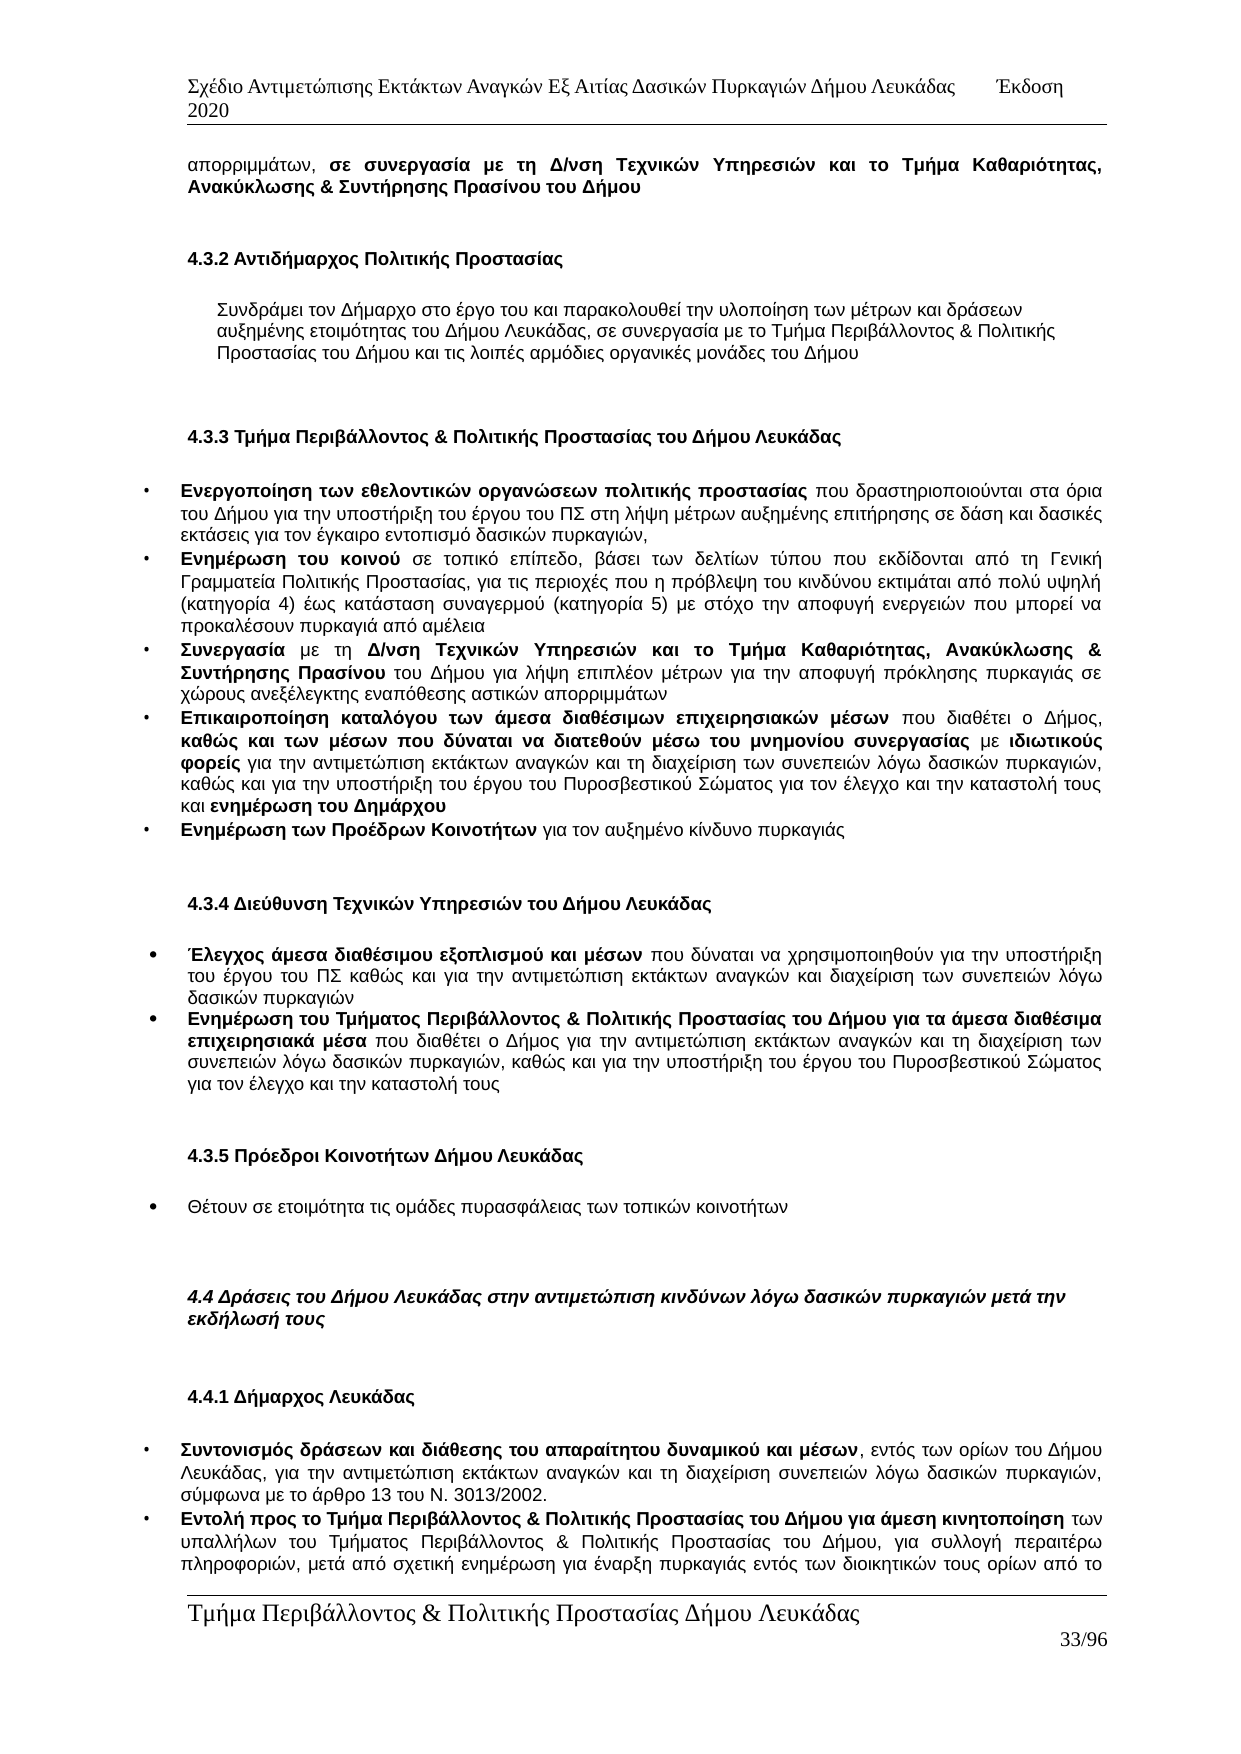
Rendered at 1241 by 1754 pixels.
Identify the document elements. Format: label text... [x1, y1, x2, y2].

list Ενημέρωση του Τμήματος Περιβάλλοντος & Πολιτικής Προστασίας του Δήμου για τα άμεσα διαθέσιμα επιχειρησιακά μέσα που διαθέτει ο Δήμος για την αντιμετώπιση εκτάκτων αναγκών και τη διαχείριση των συνεπειών λόγω δασικών πυρκαγιών, καθώς και για την υποστήριξη του έργου του Πυροσβεστικού Σώματος για τον έλεγχο και την καταστολή τους [150, 1008, 1103, 1094]
subtitle 4.3.2 Αντιδήμαρχος Πολιτικής Προστασίας [187, 248, 1107, 269]
list Συντονισμός δράσεων και διάθεσης του απαραίτητου δυναμικού και μέσων, εντός των ορίων του Δήμου Λευκάδας, για την αντιμετώπιση εκτάκτων αναγκών και τη διαχείριση συνεπειών λόγω δασικών πυρκαγιών, σύμφωνα με το άρθρο 13 του Ν. 3013/2002. [143, 1437, 1103, 1505]
subtitle 4.4 Δράσεις του Δήμου Λευκάδας στην αντιμετώπιση κινδύνων λόγω δασικών πυρκαγιών μετά την εκδήλωσή τους [187, 1286, 1107, 1329]
subtitle 4.3.4 Διεύθυνση Τεχνικών Υπηρεσιών του Δήμου Λευκάδας [187, 893, 1107, 914]
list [150, 154, 1103, 197]
list Ενεργοποίηση των εθελοντικών οργανώσεων πολιτικής προστασίας που δραστηριοποιούνται στα όρια του Δήμου για την υποστήριξη του έργου του ΠΣ στη λήψη μέτρων αυξημένης επιτήρησης σε δάση και δασικές εκτάσεις για τον έγκαιρο εντοπισμό δασικών πυρκαγιών, [143, 477, 1103, 546]
text Συνδράμει τον Δήμαρχο στο έργο του και παρακολουθεί την υλοποίηση των μέτρων και δράσεων αυξημένης ετοιμότητας του Δήμου Λευκάδας, σε συνεργασία με το Τμήμα Περιβάλλοντος & Πολιτικής Προστασίας του Δήμου και τις λοιπές αρμόδιες οργανικές μονάδες του Δήμου [217, 298, 1107, 363]
list Θέτουν σε ετοιμότητα τις ομάδες πυρασφάλειας των τοπικών κοινοτήτων [150, 1196, 1103, 1218]
subtitle 4.3.3 Τμήμα Περιβάλλοντος & Πολιτικής Προστασίας του Δήμου Λευκάδας [187, 426, 1107, 448]
list Επικαιροποίηση καταλόγου των άμεσα διαθέσιμων επιχειρησιακών μέσων που διαθέτει ο Δήμος, καθώς και των μέσων που δύναται να διατεθούν μέσω του μνημονίου συνεργασίας με ιδιωτικούς φορείς για την αντιμετώπιση εκτάκτων αναγκών και τη διαχείριση των συνεπειών λόγω δασικών πυρκαγιών, καθώς και για την υποστήριξη του έργου του Πυροσβεστικού Σώματος για τον έλεγχο και την καταστολή τους και ενημέρωση του Δημάρχου [143, 704, 1103, 816]
subtitle 4.3.5 Πρόεδροι Κοινοτήτων Δήμου Λευκάδας [187, 1145, 1107, 1167]
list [143, 1505, 1103, 1574]
list Ενημέρωση των Προέδρων Κοινοτήτων για τον αυξημένο κίνδυνο πυρκαγιάς [143, 816, 1103, 842]
list Συνεργασία με τη Δ/νση Τεχνικών Υπηρεσιών και το Τμήμα Καθαριότητας, Ανακύκλωσης & Συντήρησης Πρασίνου του Δήμου για λήψη επιπλέον μέτρων για την αποφυγή πρόκλησης πυρκαγιάς σε χώρους ανεξέλεγκτης εναπόθεσης αστικών απορριμμάτων [143, 636, 1103, 704]
list Ενημέρωση του κοινού σε τοπικό επίπεδο, βάσει των δελτίων τύπου που εκδίδονται από τη Γενική Γραμματεία Πολιτικής Προστασίας, για τις περιοχές που η πρόβλεψη του κινδύνου εκτιμάται από πολύ υψηλή (κατηγορία 4) έως κατάσταση συναγερμού (κατηγορία 5) με στόχο την αποφυγή ενεργειών που μπορεί να προκαλέσουν πυρκαγιά από αμέλεια [143, 546, 1103, 636]
subtitle 4.4.1 Δήμαρχος Λευκάδας [187, 1386, 1107, 1407]
list Έλεγχος άμεσα διαθέσιμου εξοπλισμού και μέσων που δύναται να χρησιμοποιηθούν για την υποστήριξη του έργου του ΠΣ καθώς και για την αντιμετώπιση εκτάκτων αναγκών και διαχείριση των συνεπειών λόγω δασικών πυρκαγιών [150, 943, 1103, 1008]
